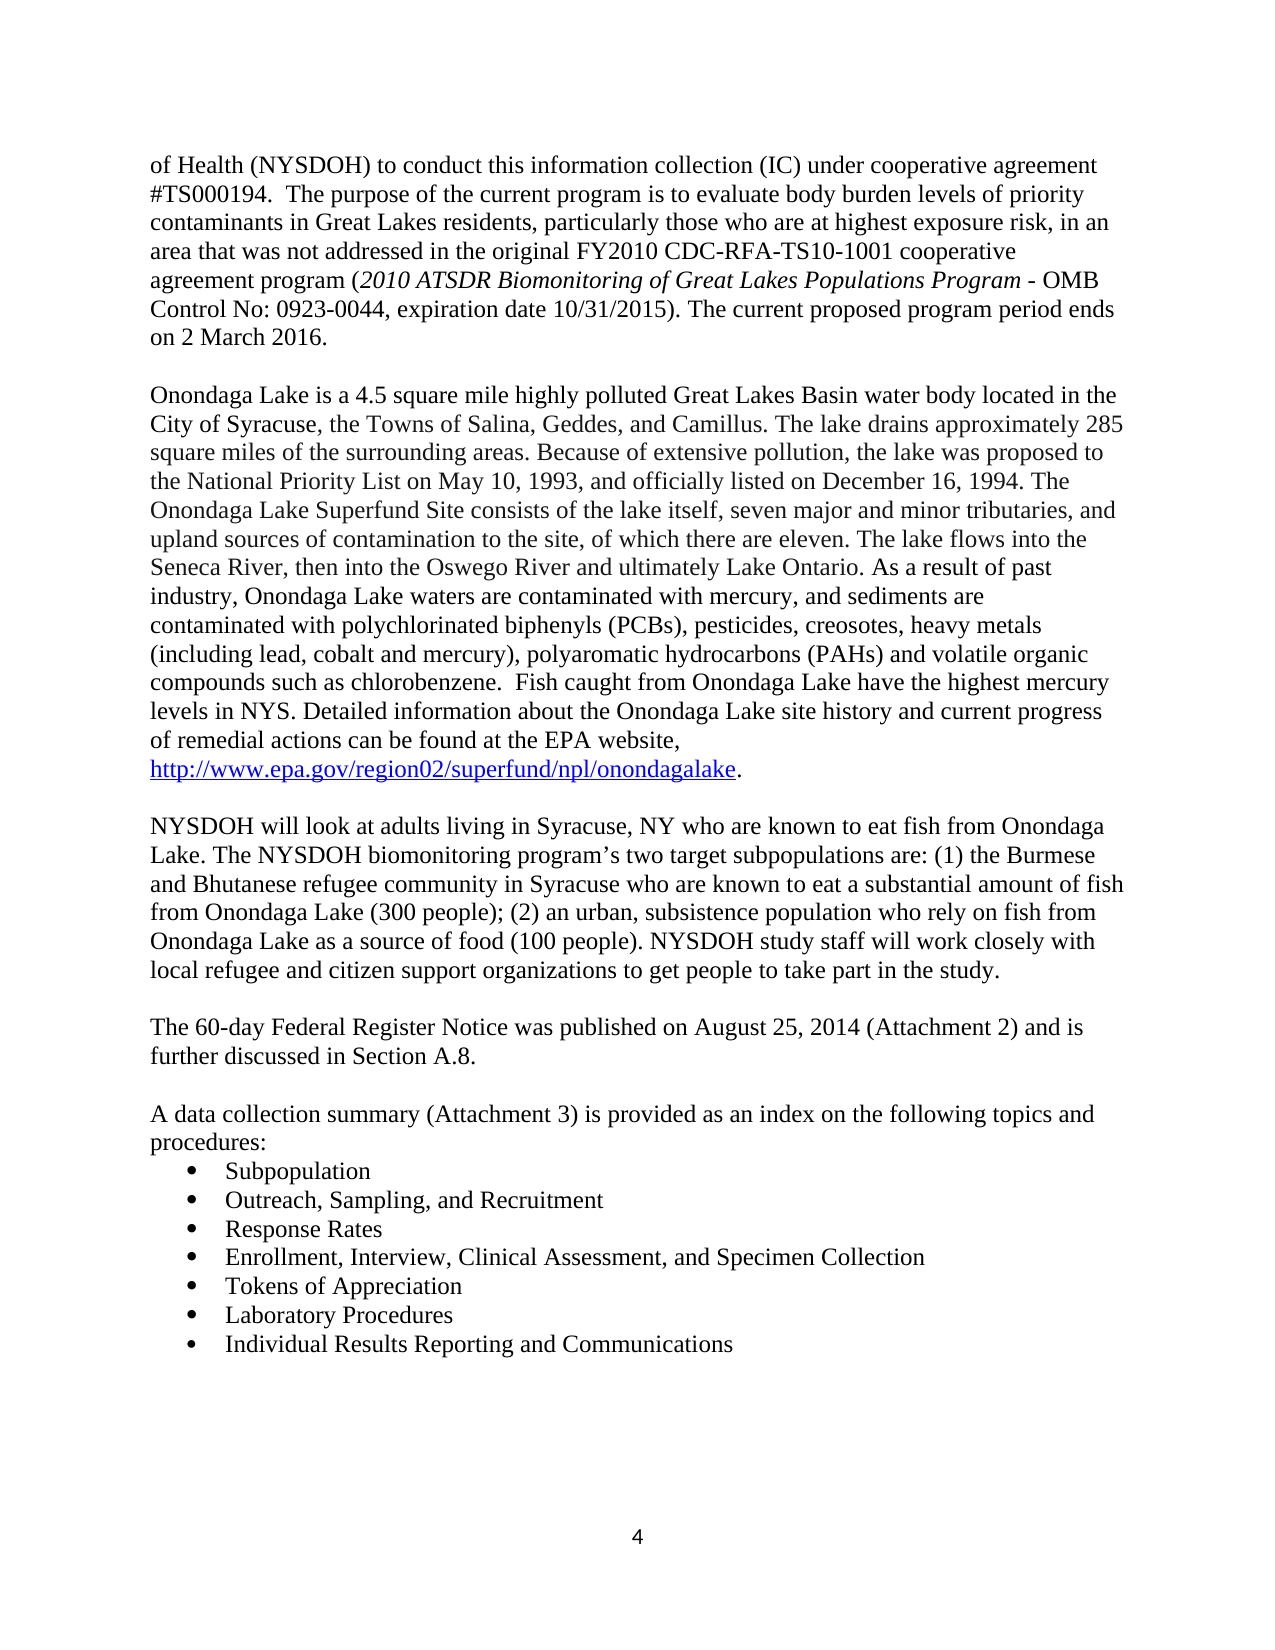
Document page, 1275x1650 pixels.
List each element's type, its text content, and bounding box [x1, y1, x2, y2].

text A data collection summary (Attachment 3) is provided as an index on the following topics and procedures: [150, 1099, 1125, 1156]
list Tokens of Appreciation [187, 1271, 1125, 1300]
list Enrollment, Interview, Clinical Assessment, and Specimen Collection [187, 1242, 1125, 1271]
text Onondaga Lake is a 4.5 square mile highly polluted Great Lakes Basin water body located in the City of Syracuse, the Towns of Salina, Geddes, and Camillus. The lake drains approximately 285 square miles of the surrounding areas. Because of extensive pollution, the lake was proposed to the National Priority List on May 10, 1993, and officially listed on December 16, 1994. The Onondaga Lake Superfund Site consists of the lake itself, seven major and minor tributaries, and upland sources of contamination to the site, of which there are eleven. The lake flows into the Seneca River, then into the Oswego River and ultimately Lake Ontario. As a result of past industry, Onondaga Lake waters are contaminated with mercury, and sediments are contaminated with polychlorinated biphenyls (PCBs), pesticides, creosotes, heavy metals (including lead, cobalt and mercury), polyaromatic hydrocarbons (PAHs) and volatile organic compounds such as chlorobenzene. Fish caught from Onondaga Lake have the highest mercury levels in NYS. Detailed information about the Onondaga Lake site history and current progress of remedial actions can be found at the EPA website, http://www.epa.gov/region02/superfund/npl/onondagalake. [150, 380, 1125, 782]
list Individual Results Reporting and Communications [187, 1329, 1125, 1357]
list Response Rates [187, 1214, 1125, 1242]
list Outreach, Sampling, and Recruitment [187, 1185, 1125, 1214]
list Subpopulation [187, 1156, 1125, 1185]
text The 60-day Federal Register Notice was published on August 25, 2014 (Attachment 2) and is further discussed in Section A.8. [150, 1012, 1125, 1070]
list Laboratory Procedures [187, 1300, 1125, 1329]
text NYSDOH will look at adults living in Syracuse, NY who are known to eat fish from Onondaga Lake. The NYSDOH biomonitoring program’s two target subpopulations are: (1) the Burmese and Bhutanese refugee community in Syracuse who are known to eat a substantial amount of fish from Onondaga Lake (300 people); (2) an urban, subsistence population who rely on fish from Onondaga Lake as a source of food (100 people). NYSDOH study staff will work closely with local refugee and citizen support organizations to get people to take part in the study. [150, 811, 1125, 984]
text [150, 150, 1125, 351]
